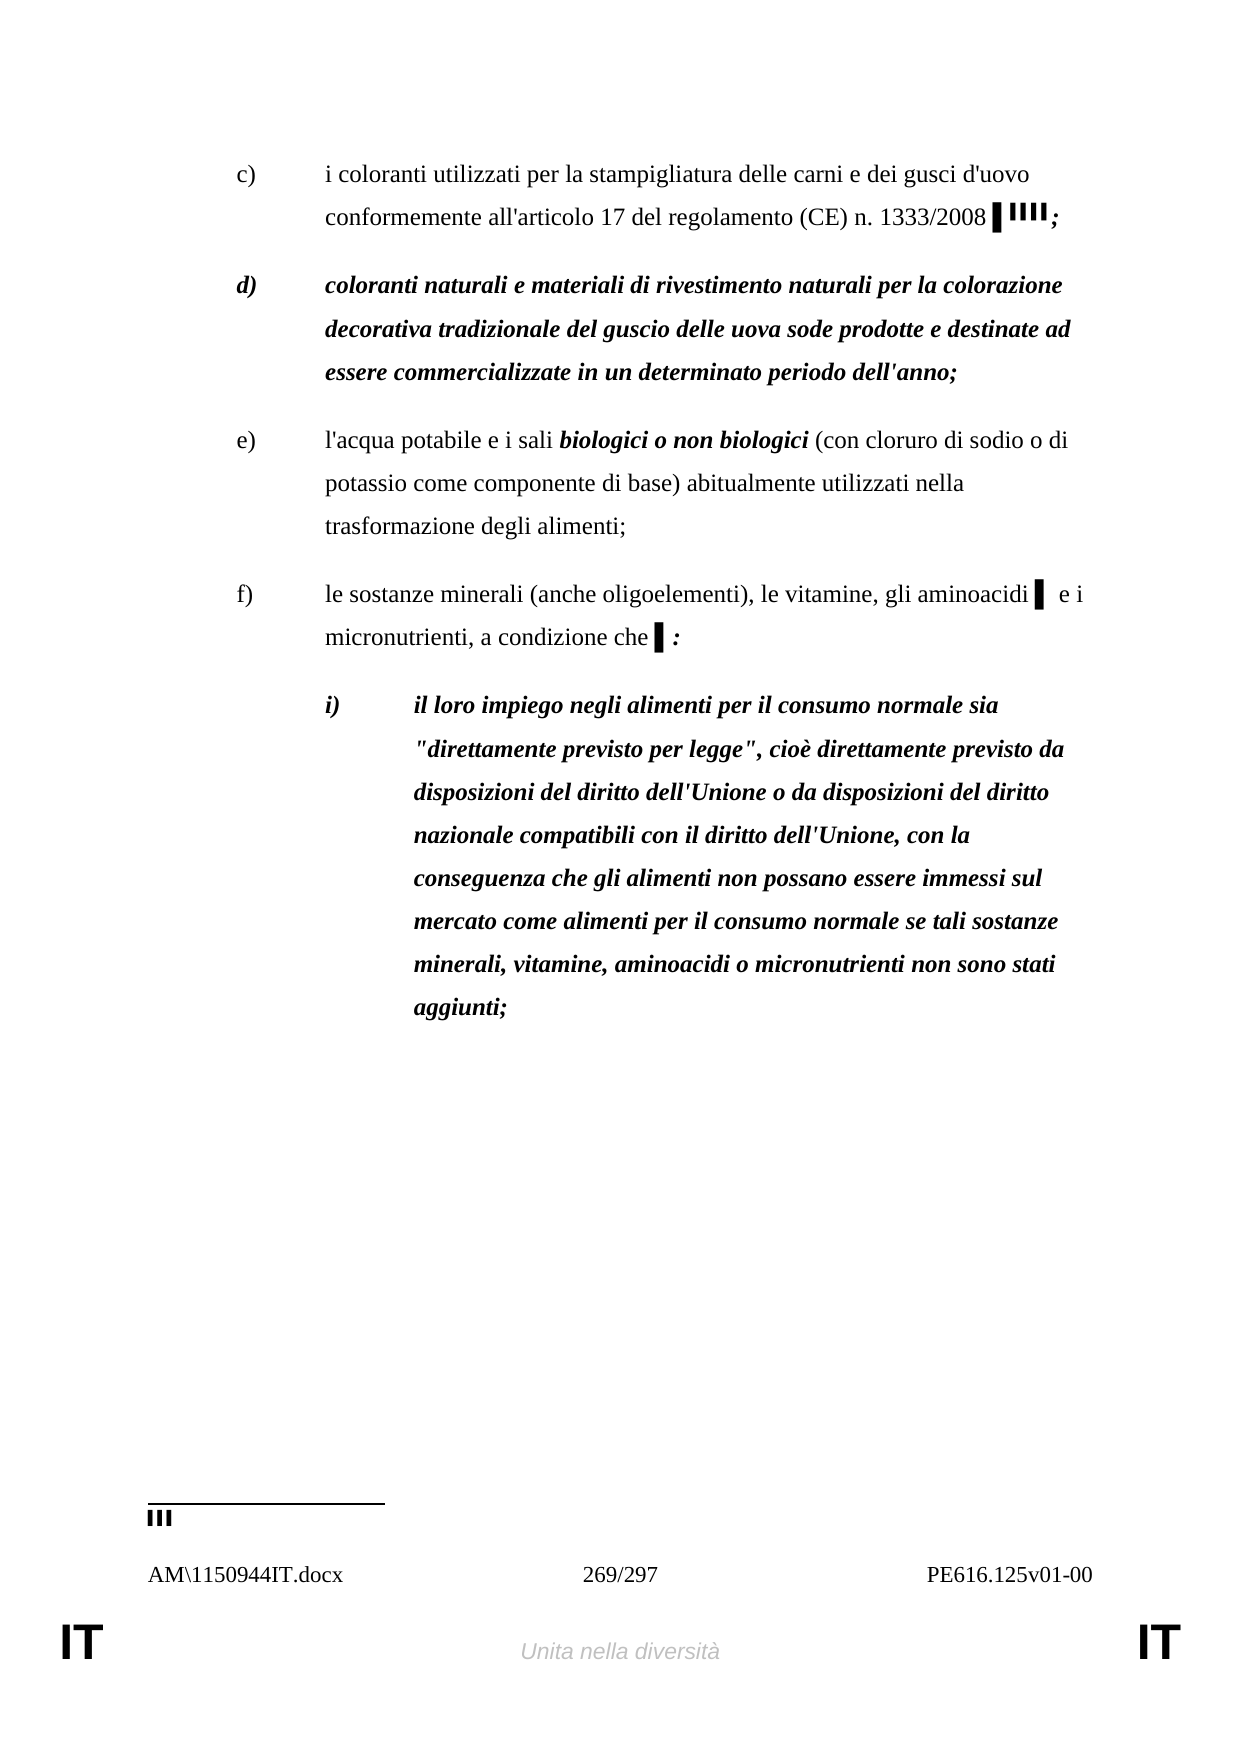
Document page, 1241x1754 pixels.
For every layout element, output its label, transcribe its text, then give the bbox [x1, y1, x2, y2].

text c) i coloranti utilizzati per la stampigliatura delle carni e dei gusci d'uovo conformemente all'articolo 17 del regolamento (CE) n. 1333/2008 ▌▌▌; [236, 159, 1092, 231]
text i) il loro impiego negli alimenti per il consumo normale sia "direttamente previsto per legge", cioè direttamente previsto da disposizioni del diritto dell'Unione o da disposizioni del diritto nazionale compatibili con il diritto dell'Unione, con la conseguenza che gli alimenti non possano essere immessi sul mercato come alimenti per il consumo normale se tali sostanze minerali, vitamine, aminoacidi o micronutrienti non sono stati aggiunti; [325, 691, 1092, 1021]
text e) l'acqua potabile e i sali biologici o non biologici (con cloruro di sodio o di potassio come componente di base) abitualmente utilizzati nella trasformazione degli alimenti; [236, 425, 1092, 540]
text d) coloranti naturali e materiali di rivestimento naturali per la colorazione decorativa tradizionale del guscio delle uova sode prodotte e destinate ad essere commercializzate in un determinato periodo dell'anno; [236, 271, 1092, 386]
text f) le sostanze minerali (anche oligoelementi), le vitamine, gli aminoacidi ▌ e i micronutrienti, a condizione che ▌: [236, 579, 1092, 651]
